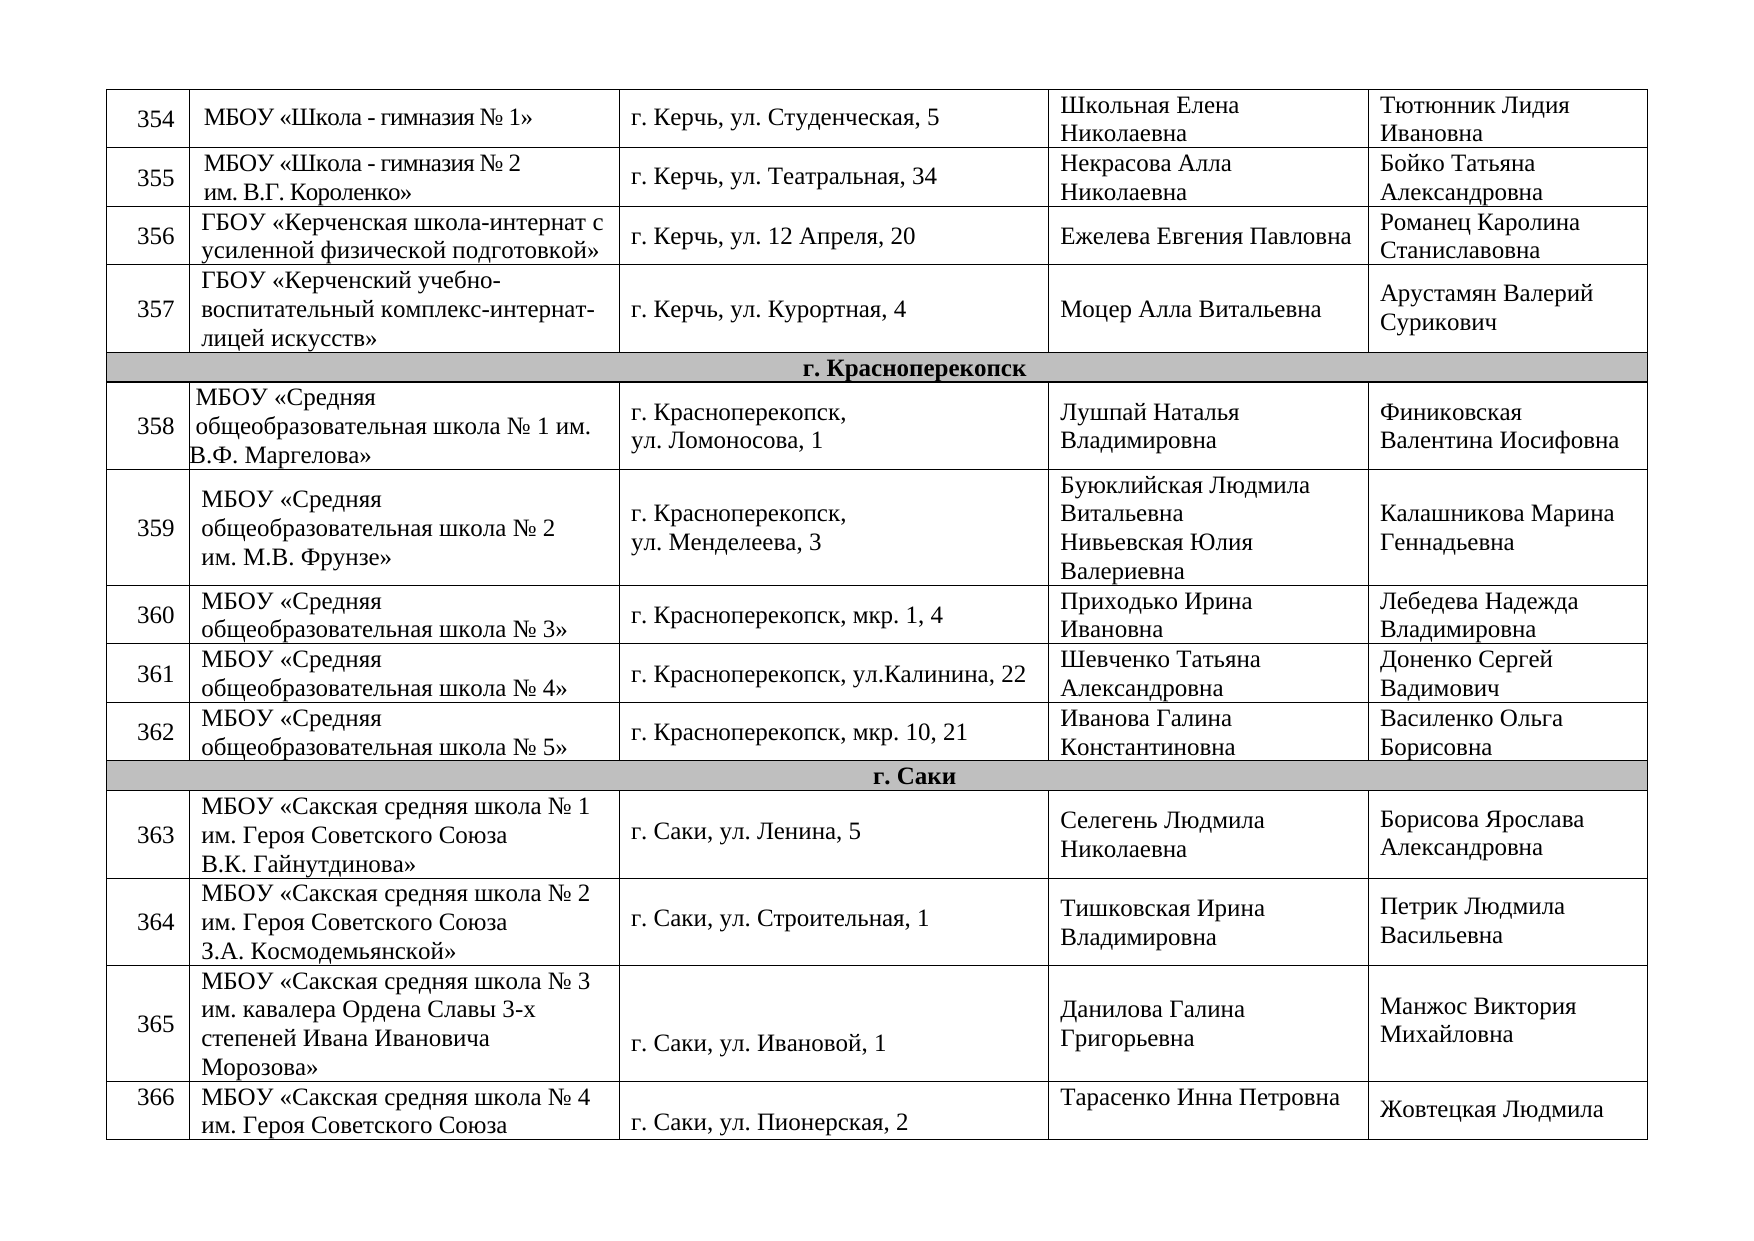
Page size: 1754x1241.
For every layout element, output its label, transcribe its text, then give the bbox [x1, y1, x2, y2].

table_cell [1369, 1082, 1647, 1139]
table_cell [107, 90, 189, 147]
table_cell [620, 1082, 1048, 1139]
table_cell г. Красноперекопск, мкр. 1, 4 [620, 586, 1048, 643]
table_cell МБОУ «Средняя общеобразовательная школа № 1 им. В.Ф. Маргелова» [190, 383, 619, 469]
table_cell Школьная Елена Николаевна [1049, 90, 1368, 147]
table_cell г. Красноперекопск, мкр. 10, 21 [620, 703, 1048, 760]
table_cell МБОУ «Средняя общеобразовательная школа № 2 им. М.В. Фрунзе» [190, 470, 619, 585]
table_cell Иванова Галина Константиновна [1049, 703, 1368, 760]
table_cell Лушпай Наталья Владимировна [1049, 383, 1368, 469]
table_cell Петрик Людмила Васильевна [1369, 879, 1647, 965]
table_cell г. Керчь, ул. Студенческая, 5 [620, 90, 1048, 147]
table_cell Василенко Ольга Борисовна [1369, 703, 1647, 760]
table_cell г. Саки, ул. Строительная, 1 [620, 879, 1048, 965]
table_cell [107, 879, 189, 965]
table_cell Моцер Алла Витальевна [1049, 265, 1368, 352]
table_cell [107, 703, 189, 760]
table_cell [107, 148, 189, 206]
table_cell Манжос Виктория Михайловна [1369, 966, 1647, 1081]
table_cell Данилова Галина Григорьевна [1049, 966, 1368, 1081]
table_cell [190, 1082, 619, 1139]
table_cell г. Красноперекопск [107, 353, 1647, 381]
table_cell [107, 265, 189, 352]
table_cell [107, 207, 189, 264]
table_cell Финиковская Валентина Иосифовна [1369, 383, 1647, 469]
table_cell [107, 644, 189, 702]
table_cell Калашникова Марина Геннадьевна [1369, 470, 1647, 585]
table_cell [107, 586, 189, 643]
table_cell г. Саки [107, 761, 1647, 790]
table_cell МБОУ «Сакская средняя школа № 3 им. кавалера Ордена Славы 3-х степеней Ивана Ивановича Морозова» [190, 966, 619, 1081]
table_cell Приходько Ирина Ивановна [1049, 586, 1368, 643]
table_cell г. Красноперекопск, ул. Менделеева, 3 [620, 470, 1048, 585]
table_cell Селегень Людмила Николаевна [1049, 791, 1368, 877]
table_cell Арустамян Валерий Сурикович [1369, 265, 1647, 352]
table_cell г. Саки, ул. Ленина, 5 [620, 791, 1048, 877]
table_cell г. Керчь, ул. Курортная, 4 [620, 265, 1048, 352]
table_cell г. Красноперекопск, ул. Ломоносова, 1 [620, 383, 1048, 469]
table_cell г. Красноперекопск, ул.Калинина, 22 [620, 644, 1048, 702]
table_cell Некрасова Алла Николаевна [1049, 148, 1368, 206]
table_cell Романец Каролина Станиславовна [1369, 207, 1647, 264]
table_cell МБОУ «Сакская средняя школа № 2 им. Героя Советского Союза З.А. Космодемьянской» [190, 879, 619, 965]
table_cell МБОУ «Сакская средняя школа № 1 им. Героя Советского Союза В.К. Гайнутдинова» [190, 791, 619, 877]
table_cell [107, 1082, 189, 1139]
table_cell Тютюнник Лидия Ивановна [1369, 90, 1647, 147]
table_cell Буюклийская Людмила Витальевна Нивьевская Юлия Валериевна [1049, 470, 1368, 585]
table_cell МБОУ «Школа - гимназия № 1» [190, 90, 619, 147]
table_cell г. Саки, ул. Ивановой, 1 [620, 966, 1048, 1081]
table_cell г. Керчь, ул. 12 Апреля, 20 [620, 207, 1048, 264]
table_cell г. Керчь, ул. Театральная, 34 [620, 148, 1048, 206]
table_cell [107, 383, 189, 469]
table_cell ГБОУ «Керченский учебно-воспитательный комплекс-интернат-лицей искусств» [190, 265, 619, 352]
table_cell [107, 966, 189, 1081]
table_cell Доненко Сергей Вадимович [1369, 644, 1647, 702]
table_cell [1049, 1082, 1368, 1139]
table_cell МБОУ «Средняя общеобразовательная школа № 3» [190, 586, 619, 643]
table_cell Тишковская Ирина Владимировна [1049, 879, 1368, 965]
table_cell МБОУ «Средняя общеобразовательная школа № 4» [190, 644, 619, 702]
table_cell МБОУ «Средняя общеобразовательная школа № 5» [190, 703, 619, 760]
table_cell [107, 791, 189, 877]
table_cell МБОУ «Школа - гимназия № 2 им. В.Г. Короленко» [190, 148, 619, 206]
table_cell Бойко Татьяна Александровна [1369, 148, 1647, 206]
table_cell Лебедева Надежда Владимировна [1369, 586, 1647, 643]
table_cell Ежелева Евгения Павловна [1049, 207, 1368, 264]
table_cell [107, 470, 189, 585]
table_cell Борисова Ярослава Александровна [1369, 791, 1647, 877]
table_cell ГБОУ «Керченская школа-интернат с усиленной физической подготовкой» [190, 207, 619, 264]
table_cell Шевченко Татьяна Александровна [1049, 644, 1368, 702]
